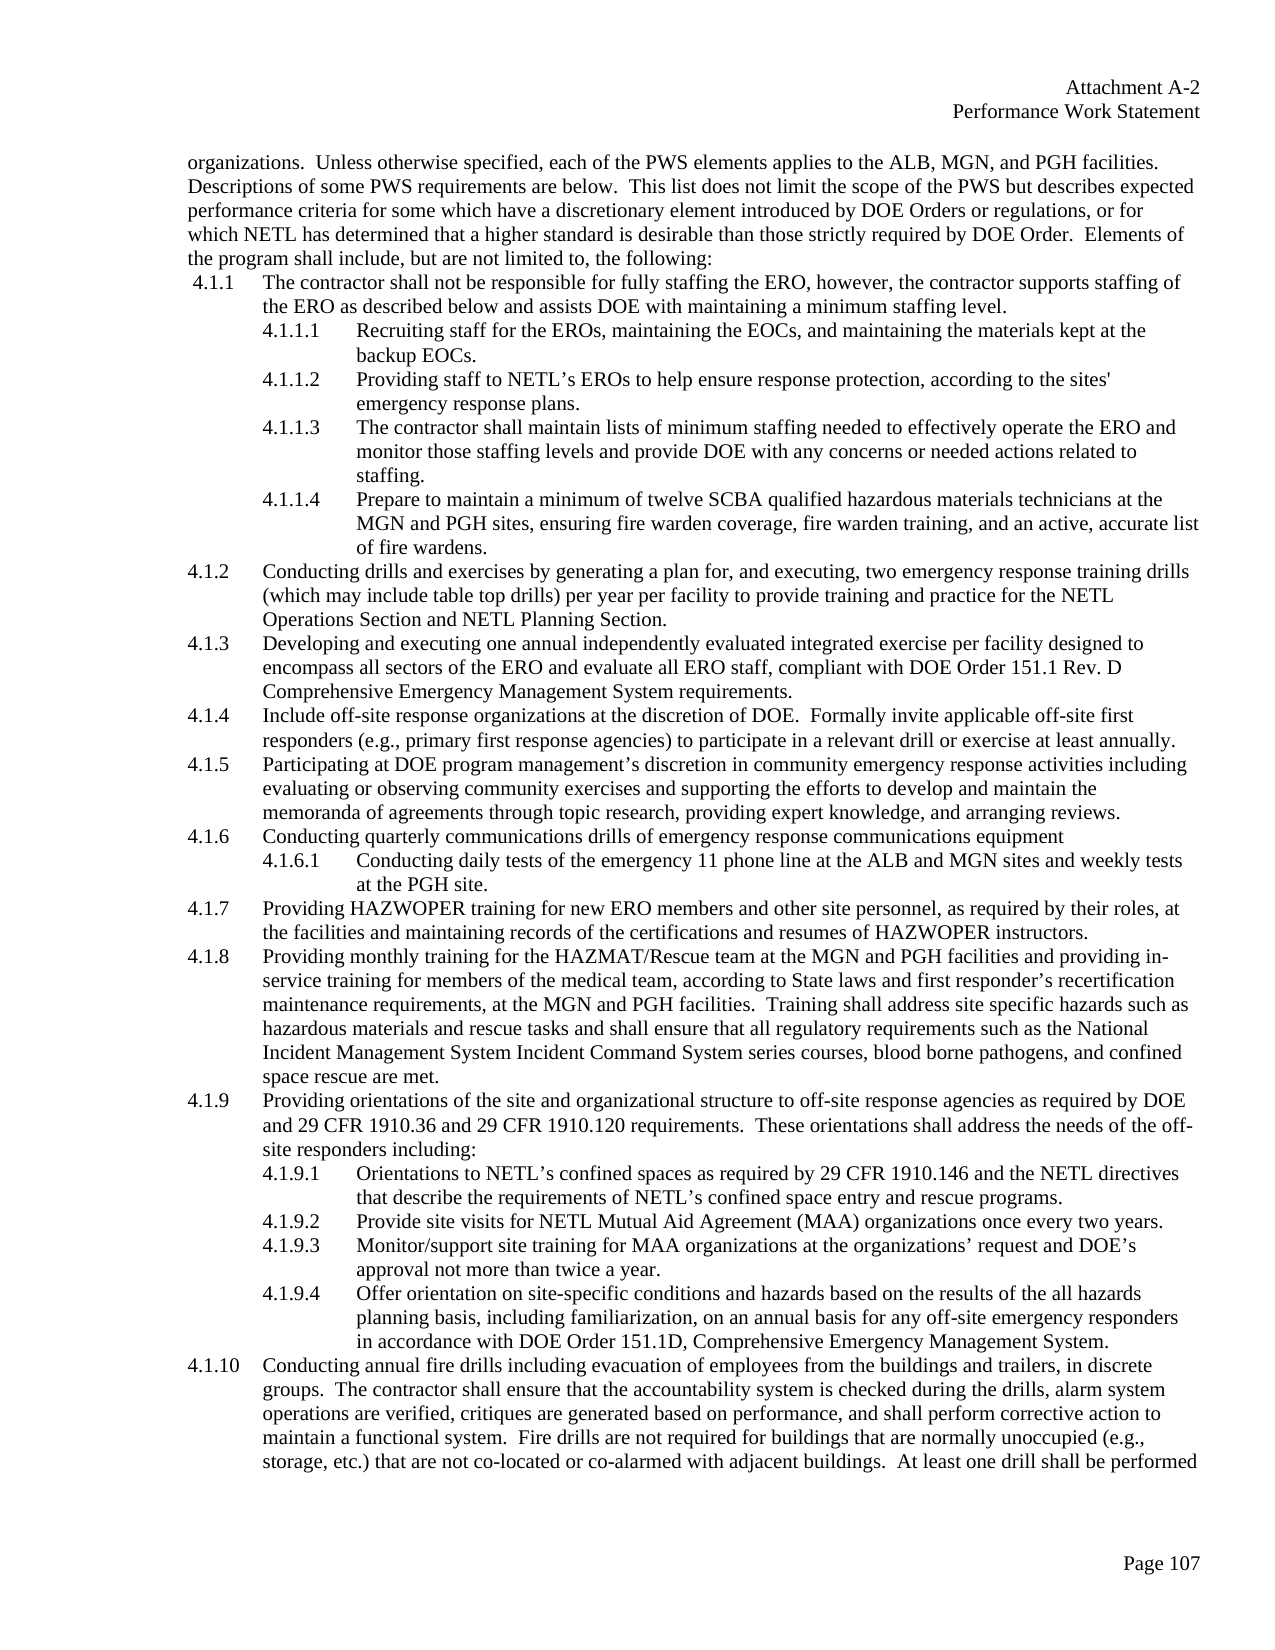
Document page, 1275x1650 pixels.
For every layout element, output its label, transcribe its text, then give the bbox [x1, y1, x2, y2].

list Prepare to maintain a minimum of twelve SCBA qualified hazardous materials technicians at the MGN and PGH sites, ensuring fire warden coverage, fire warden training, and an active, accurate list of fire wardens. [262, 487, 1200, 559]
list Providing staff to NETL’s EROs to help ensure response protection, according to the sites' emergency response plans. [262, 367, 1200, 415]
list Providing monthly training for the HAZMAT/Rescue team at the MGN and PGH facilities and providing in-service training for members of the medical team, according to State laws and first responder’s recertification maintenance requirements, at the MGN and PGH facilities. Training shall address site specific hazards such as hazardous materials and rescue tasks and shall ensure that all regulatory requirements such as the National Incident Management System Incident Command System series courses, blood borne pathogens, and confined space rescue are met. [187, 944, 1200, 1088]
text 4.1.1 The contractor shall not be responsible for fully staffing the ERO, however, the contractor supports staffing of the ERO as described below and assists DOE with maintaining a minimum staffing level. [187, 270, 1200, 318]
list Conducting quarterly communications drills of emergency response communications equipment [187, 824, 1200, 848]
list Conducting drills and exercises by generating a plan for, and executing, two emergency response training drills (which may include table top drills) per year per facility to provide training and practice for the NETL Operations Section and NETL Planning Section. [187, 559, 1200, 631]
list Participating at DOE program management’s discretion in community emergency response activities including evaluating or observing community exercises and supporting the efforts to develop and maintain the memoranda of agreements through topic research, providing expert knowledge, and arranging reviews. [187, 752, 1200, 824]
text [187, 150, 1200, 270]
list Recruiting staff for the EROs, maintaining the EOCs, and maintaining the materials kept at the backup EOCs. [262, 318, 1200, 367]
list Monitor/support site training for MAA organizations at the organizations’ request and DOE’s approval not more than twice a year. [262, 1233, 1200, 1281]
list Providing HAZWOPER training for new ERO members and other site personnel, as required by their roles, at the facilities and maintaining records of the certifications and resumes of HAZWOPER instructors. [187, 896, 1200, 944]
list Include off-site response organizations at the discretion of DOE. Formally invite applicable off-site first responders (e.g., primary first response agencies) to participate in a relevant drill or exercise at least annually. [187, 703, 1200, 752]
list The contractor shall maintain lists of minimum staffing needed to effectively operate the ERO and monitor those staffing levels and provide DOE with any concerns or needed actions related to staffing. [262, 415, 1200, 487]
list Developing and executing one annual independently evaluated integrated exercise per facility designed to encompass all sectors of the ERO and evaluate all ERO staff, compliant with DOE Order 151.1 Rev. D Comprehensive Emergency Management System requirements. [187, 631, 1200, 703]
list Orientations to NETL’s confined spaces as required by 29 CFR 1910.146 and the NETL directives that describe the requirements of NETL’s confined space entry and rescue programs. [262, 1161, 1200, 1209]
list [187, 1353, 1200, 1473]
list Provide site visits for NETL Mutual Aid Agreement (MAA) organizations once every two years. [262, 1209, 1200, 1233]
list Conducting daily tests of the emergency 11 phone line at the ALB and MGN sites and weekly tests at the PGH site. [262, 848, 1200, 896]
list Providing orientations of the site and organizational structure to off-site response agencies as required by DOE and 29 CFR 1910.36 and 29 CFR 1910.120 requirements. These orientations shall address the needs of the off-site responders including: [187, 1088, 1200, 1161]
list Offer orientation on site-specific conditions and hazards based on the results of the all hazards planning basis, including familiarization, on an annual basis for any off-site emergency responders in accordance with DOE Order 151.1D, Comprehensive Emergency Management System. [262, 1281, 1200, 1353]
